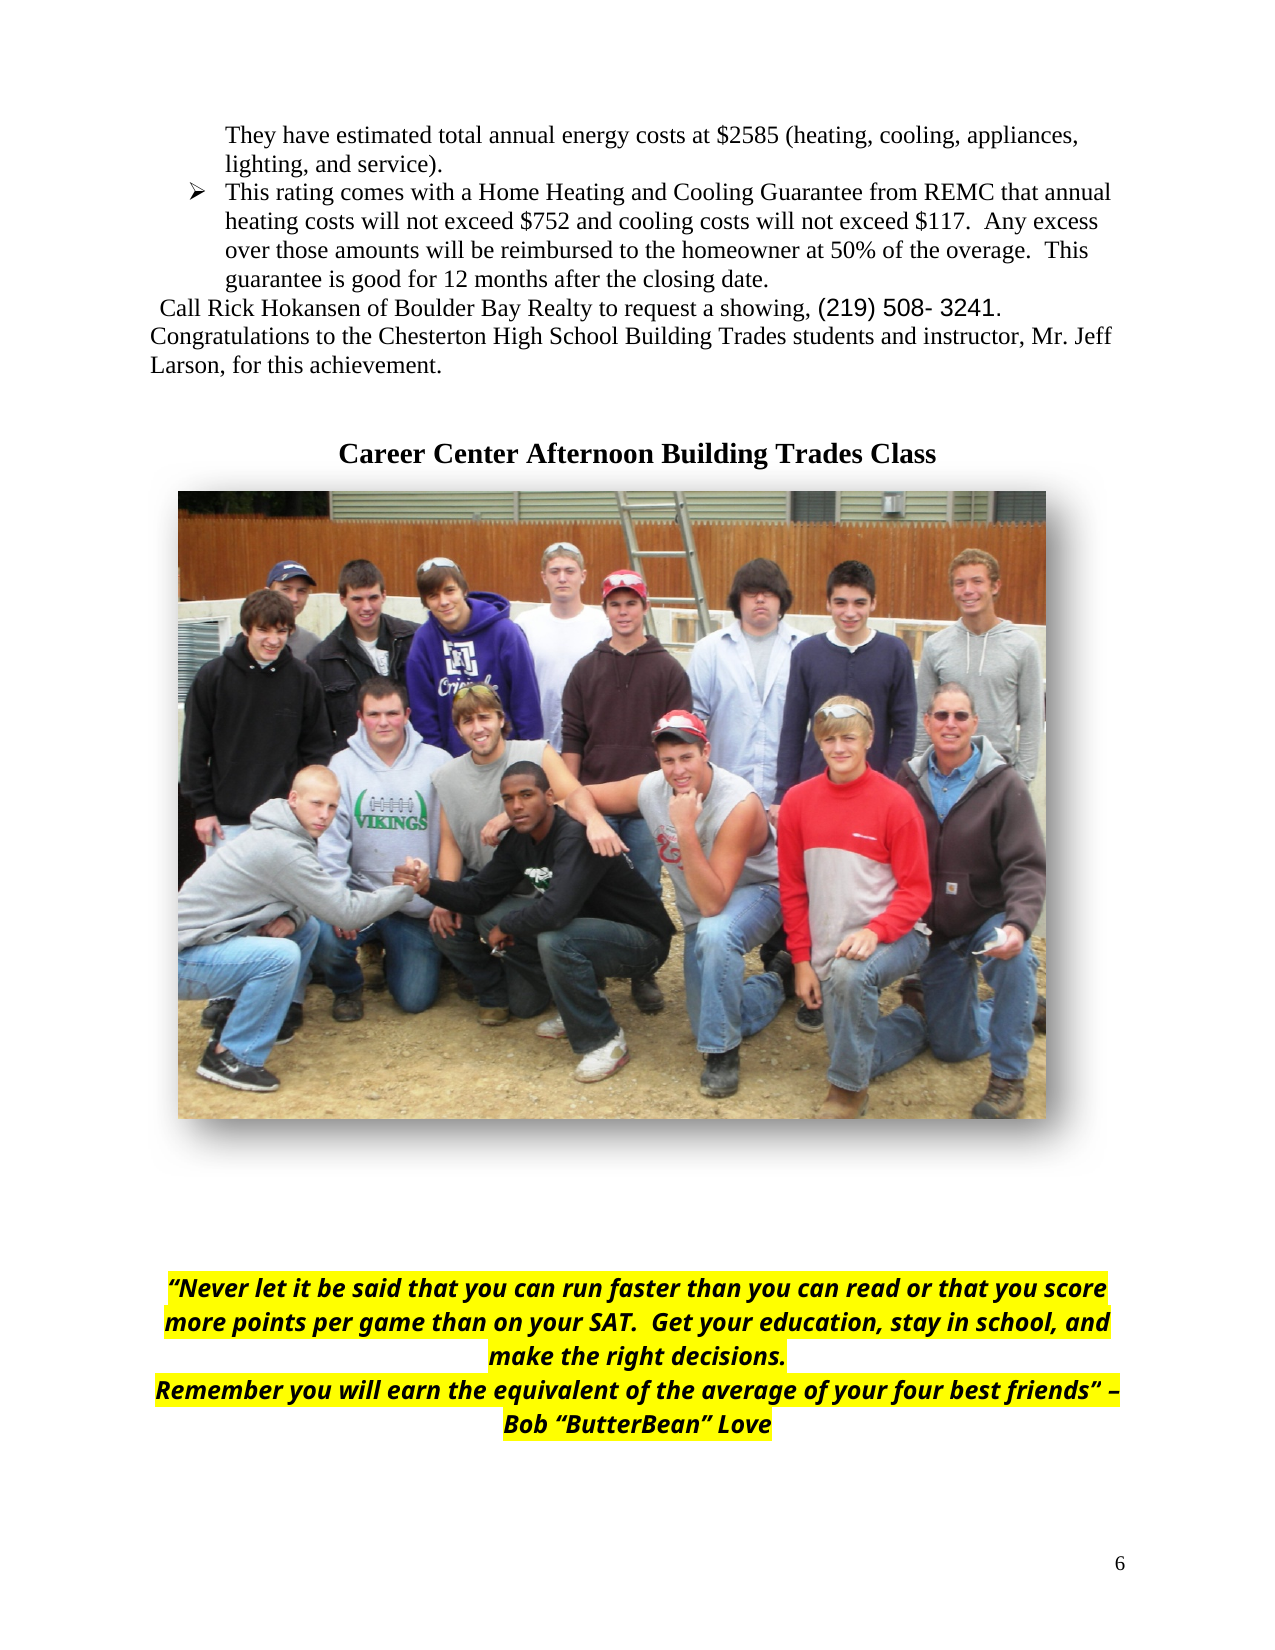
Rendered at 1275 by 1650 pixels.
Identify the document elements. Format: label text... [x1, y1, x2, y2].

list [187, 120, 1125, 177]
text “Never let it be said that you can run faster than you can read or that you score more points per game than on your SAT. Get your education, stay in school, and make the right decisions. [787, 1271, 1125, 1373]
text Remember you will earn the equivalent of the average of your four best friends” – Bob “ButterBean” Love [150, 1373, 503, 1441]
text “Never let it be said that you can run faster than you can read or that you score more points per game than on your SAT. Get your education, stay in school, and make the right decisions. [150, 1271, 488, 1373]
list This rating comes with a Home Heating and Cooling Guarantee from REMC that annual heating costs will not exceed $752 and cooling costs will not exceed $117. Any excess over those amounts will be reimbursed to the homeowner at 50% of the overage. This guarantee is good for 12 months after the closing date. [187, 177, 1125, 292]
text Career Center Afternoon Building Trades Class [150, 436, 1125, 470]
list Call Rick Hokansen of Boulder Bay Realty to request a showing, (219) 508- 3241. [159, 292, 1125, 321]
text Remember you will earn the equivalent of the average of your four best friends” – Bob “ButterBean” Love [772, 1373, 1125, 1441]
text Congratulations to the Chesterton High School Building Trades students and instructor, Mr. Jeff Larson, for this achievement. [150, 321, 1125, 379]
picture [178, 491, 1046, 1119]
